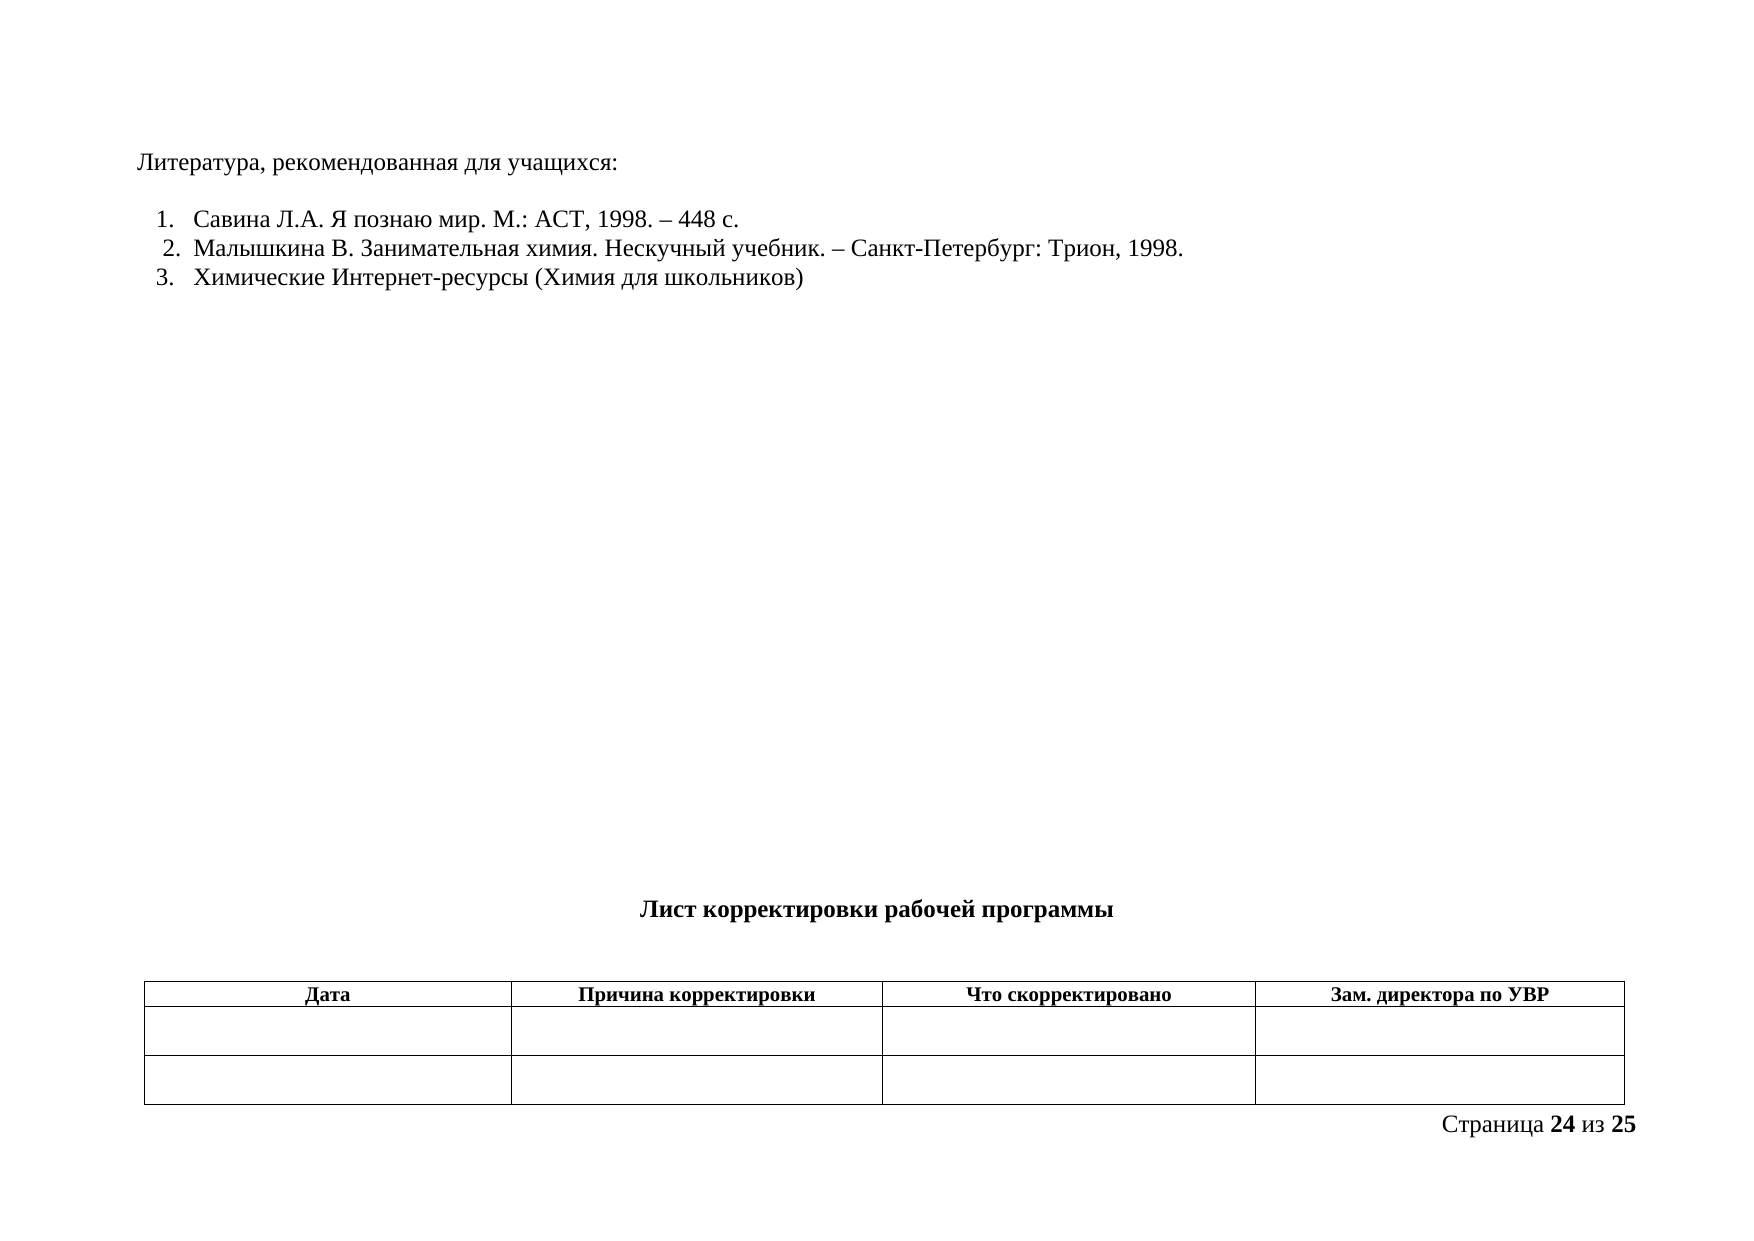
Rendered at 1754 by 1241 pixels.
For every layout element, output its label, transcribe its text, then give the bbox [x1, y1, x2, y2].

table_cell [145, 1056, 511, 1104]
table_cell [1256, 1007, 1624, 1055]
table_cell [883, 1056, 1255, 1104]
list Савина Л.А. Я познаю мир. М.: АСТ, 1998. – 448 с. [156, 204, 1636, 233]
table_cell [512, 1056, 882, 1104]
text Лист корректировки рабочей программы [118, 894, 1636, 923]
table_header Что скорректировано [883, 982, 1255, 1006]
table_cell [145, 1007, 511, 1055]
table_cell [1256, 1056, 1624, 1104]
table_header Зам. директора по УВР [1256, 982, 1624, 1006]
text Литература, рекомендованная для учащихся: [118, 147, 1636, 176]
list Химические Интернет-ресурсы (Химия для школьников) [156, 262, 1636, 291]
table_header Причина корректировки [512, 982, 882, 1006]
table_header Дата [145, 982, 511, 1006]
list Малышкина В. Занимательная химия. Нескучный учебник. – Санкт-Петербург: Трион, 1998. [118, 233, 1636, 262]
table_cell [883, 1007, 1255, 1055]
table_cell [512, 1007, 882, 1055]
